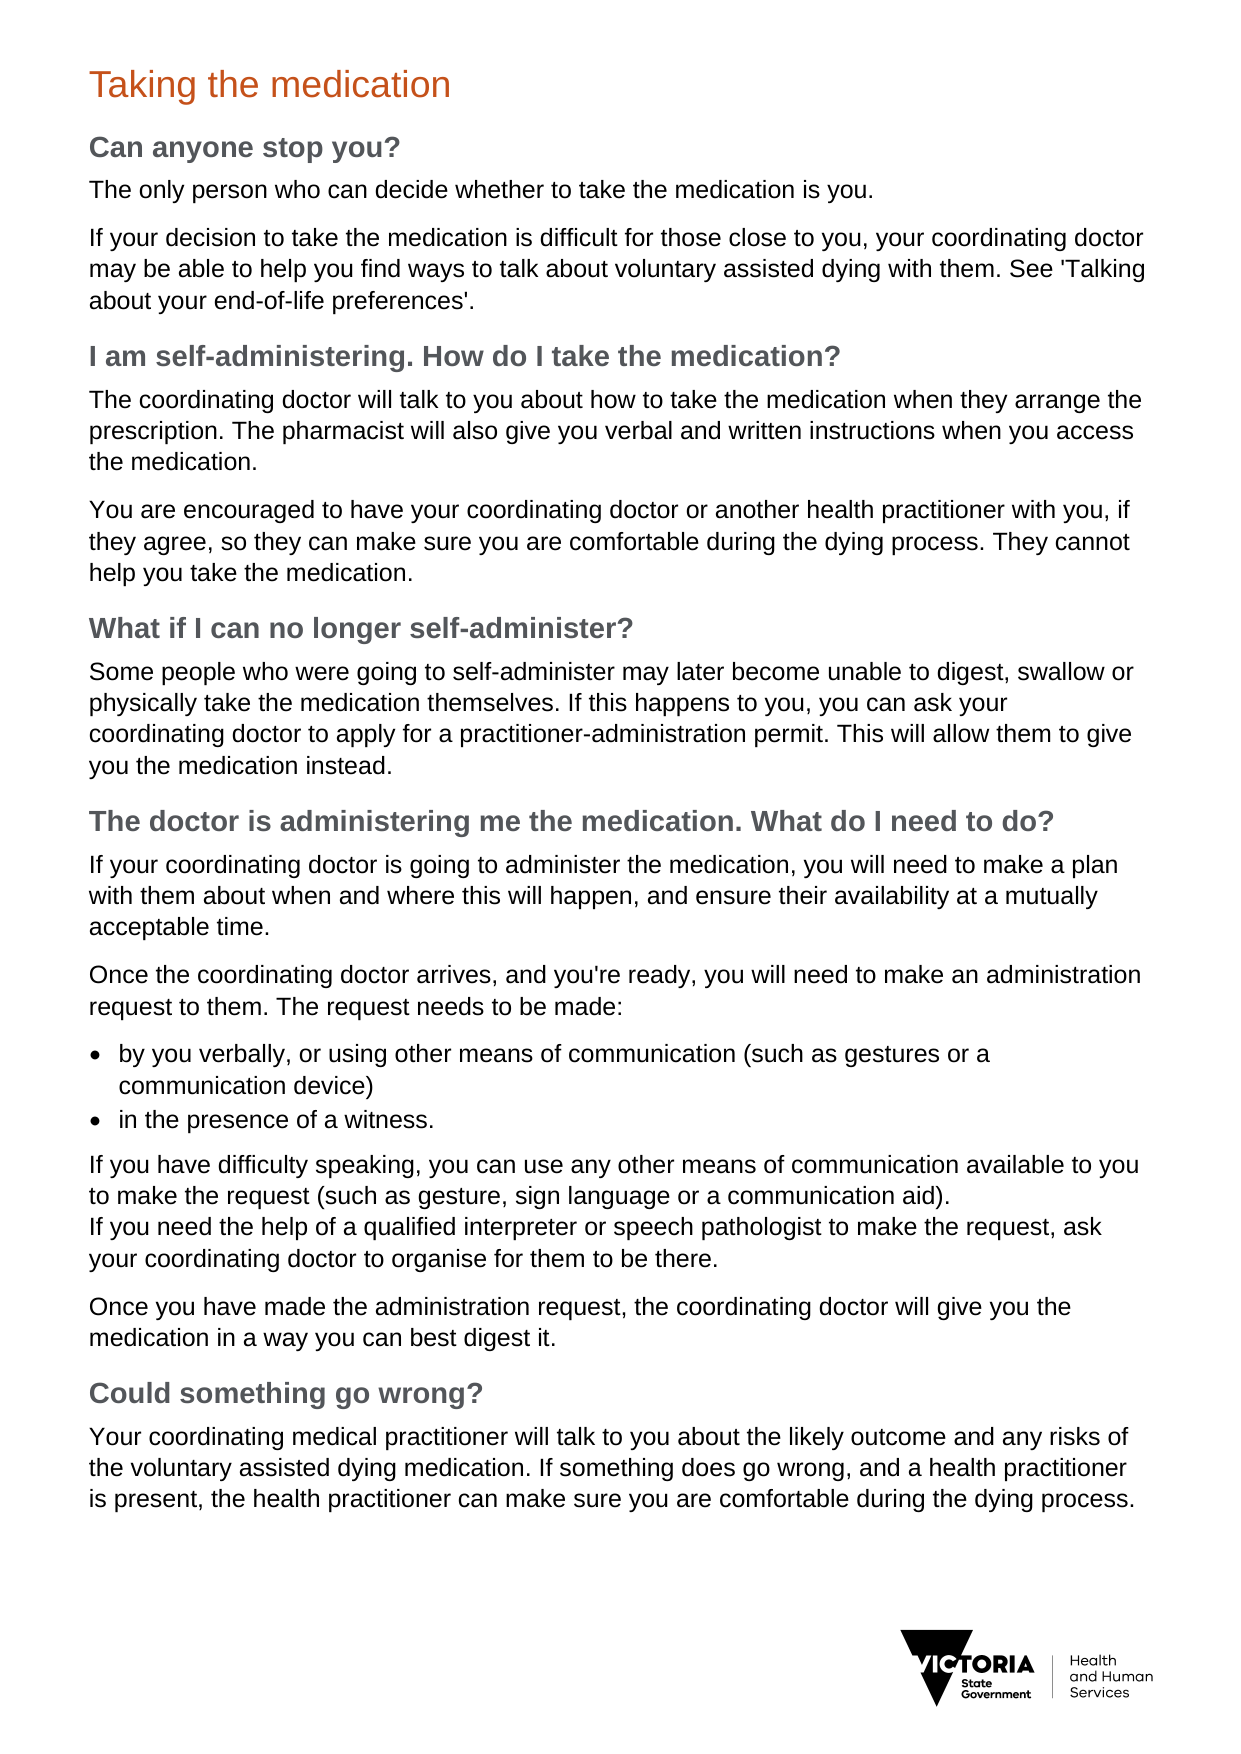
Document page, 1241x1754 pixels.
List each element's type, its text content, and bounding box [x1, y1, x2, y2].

subtitle Taking the medication [89, 59, 1152, 105]
text Your coordinating medical practitioner will talk to you about the likely outcome and any risks of the voluntary assisted dying medication. If something does go wrong, and a health practitioner is present, the health practitioner can make sure you are comfortable during the dying process. [89, 1419, 1152, 1513]
text Once the coordinating doctor arrives, and you're ready, you will need to make an administration request to them. The request needs to be made: [89, 958, 1152, 1020]
text by you verbally, or using other means of communication (such as gestures or a communication device) [89, 1037, 1152, 1099]
text If you have difficulty speaking, you can use any other means of communication available to you to make the request (such as gesture, sign language or a communication aid). If you need the help of a qualified interpreter or speech pathologist to make the request, ask your coordinating doctor to organise for them to be there. [89, 1147, 1152, 1272]
picture [0, 1624, 1241, 1754]
text The coordinating doctor will talk to you about how to take the medication when they arrange the prescription. The pharmacist will also give you verbal and written instructions when you access the medication. [89, 382, 1152, 476]
text If your decision to take the medication is difficult for those close to you, your coordinating doctor may be able to help you find ways to talk about voluntary assisted dying with them. See 'Talking about your end-of-life preferences'. [89, 221, 1152, 314]
subtitle Could something go wrong? [89, 1377, 1152, 1410]
text You are encouraged to have your coordinating doctor or another health practitioner with you, if they agree, so they can make sure you are comfortable during the dying process. They cannot help you take the medication. [89, 493, 1152, 587]
subtitle I am self-administering. How do I take the medication? [89, 339, 1152, 373]
subtitle Can anyone stop you? [89, 130, 1152, 163]
subtitle The doctor is administering me the medication. What do I need to do? [89, 804, 1152, 838]
text If your coordinating doctor is going to administer the medication, you will need to make a plan with them about when and where this will happen, and ensure their availability at a mutually acceptable time. [89, 847, 1152, 941]
text The only person who can decide whether to take the medication is you. [89, 173, 1152, 204]
text in the presence of a witness. [89, 1104, 1152, 1135]
subtitle What if I can no longer self-administer? [89, 612, 1152, 645]
text Some people who were going to self-administer may later become unable to digest, swallow or physically take the medication themselves. If this happens to you, you can ask your coordinating doctor to apply for a practitioner-administration permit. This will allow them to give you the medication instead. [89, 654, 1152, 779]
text Once you have made the administration request, the coordinating doctor will give you the medication in a way you can best digest it. [89, 1289, 1152, 1352]
